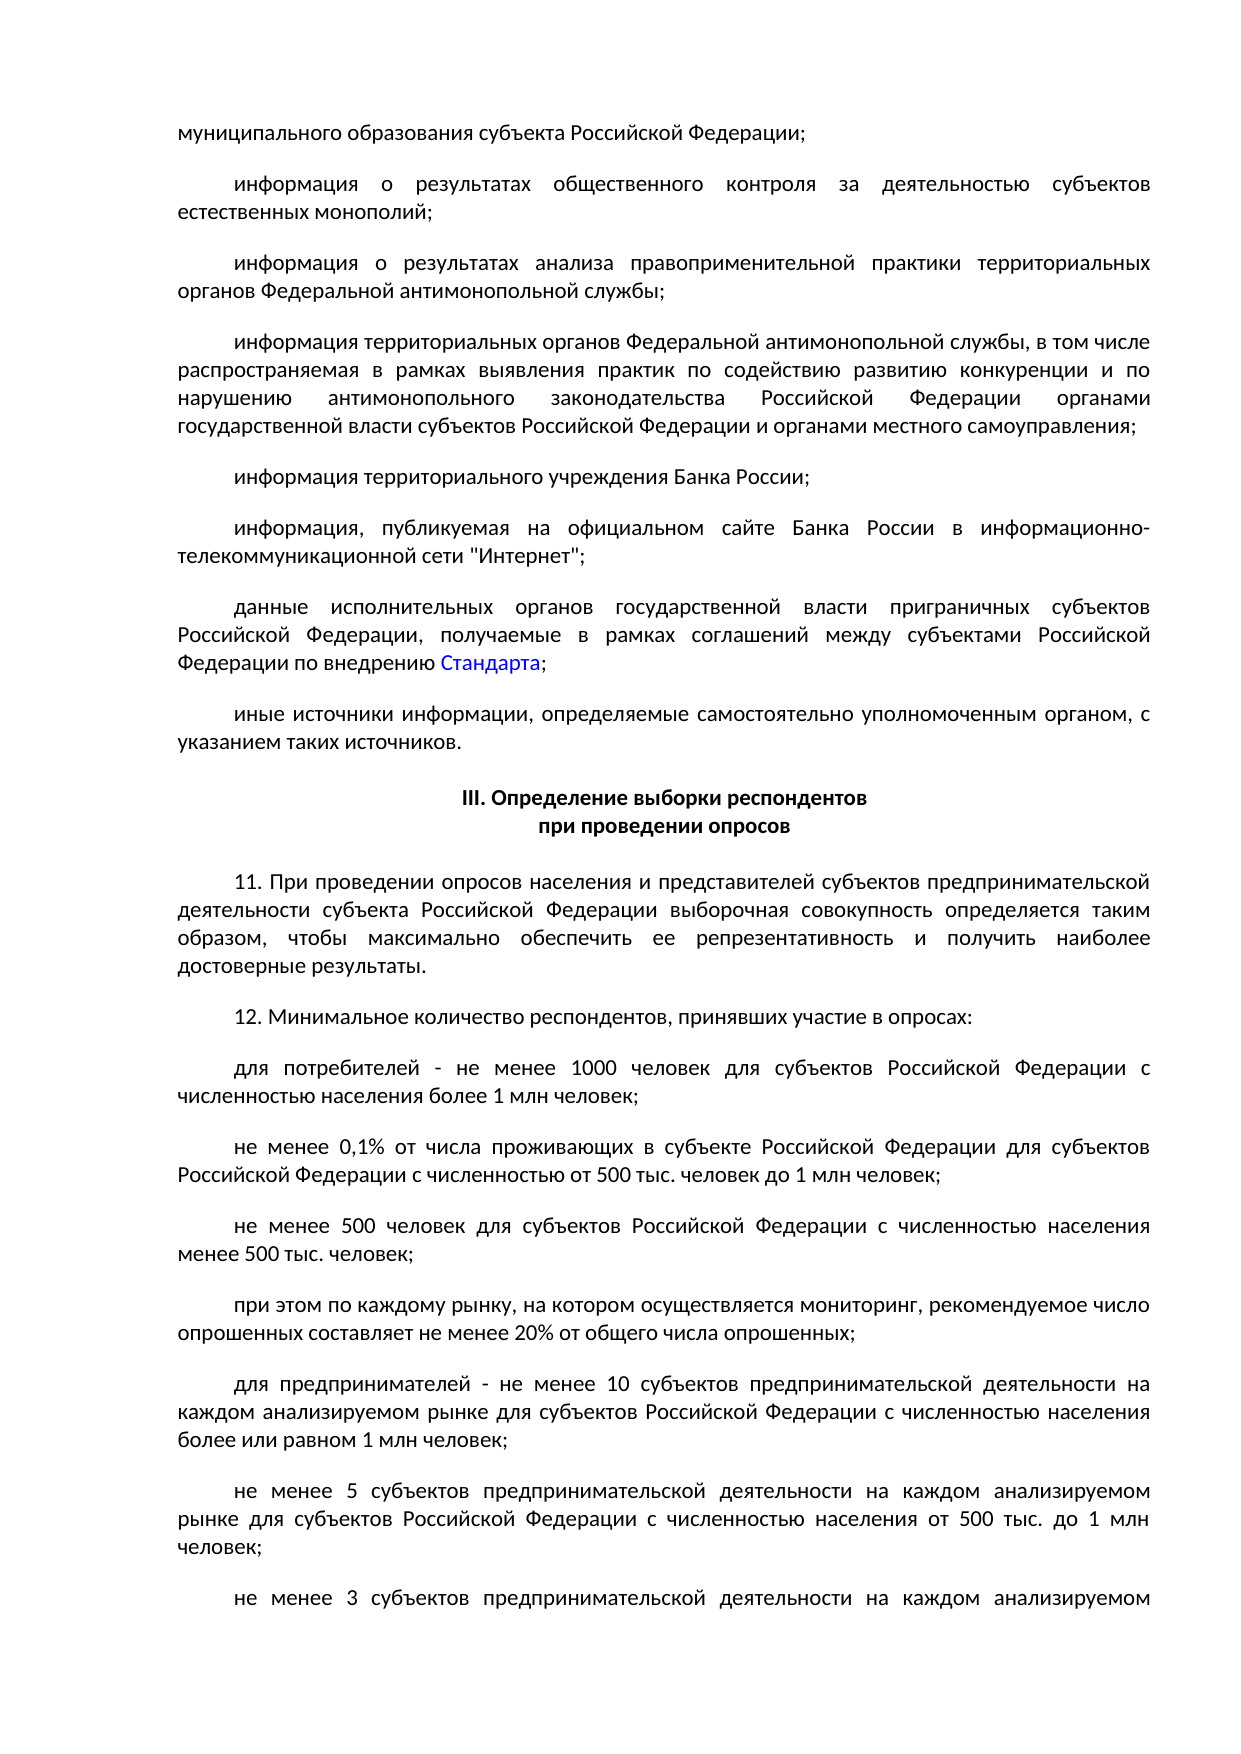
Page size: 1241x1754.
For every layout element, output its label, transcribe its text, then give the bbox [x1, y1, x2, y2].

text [177, 1583, 1152, 1611]
text не менее 5 субъектов предпринимательской деятельности на каждом анализируемом рынке для субъектов Российской Федерации с численностью населения от 500 тыс. до 1 млн человек; [177, 1476, 1152, 1560]
text информация территориальных органов Федеральной антимонопольной службы, в том числе распространяемая в рамках выявления практик по содействию развитию конкуренции и по нарушению антимонопольного законодательства Российской Федерации органами государственной власти субъектов Российской Федерации и органами местного самоуправления; [177, 327, 1152, 439]
title III. Определение выборки респондентов [177, 783, 1152, 811]
text для предпринимателей - не менее 10 субъектов предпринимательской деятельности на каждом анализируемом рынке для субъектов Российской Федерации с численностью населения более или равном 1 млн человек; [177, 1369, 1152, 1453]
text информация, публикуемая на официальном сайте Банка России в информационно-телекоммуникационной сети "Интернет"; [177, 513, 1152, 569]
text для потребителей - не менее 1000 человек для субъектов Российской Федерации с численностью населения более 1 млн человек; [177, 1053, 1152, 1109]
text данные исполнительных органов государственной власти приграничных субъектов Российской Федерации, получаемые в рамках соглашений между субъектами Российской Федерации по внедрению Стандарта; [177, 592, 1152, 676]
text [177, 118, 1152, 146]
text 11. При проведении опросов населения и представителей субъектов предпринимательской деятельности субъекта Российской Федерации выборочная совокупность определяется таким образом, чтобы максимально обеспечить ее репрезентативность и получить наиболее достоверные результаты. [177, 867, 1152, 979]
text не менее 500 человек для субъектов Российской Федерации с численностью населения менее 500 тыс. человек; [177, 1211, 1152, 1267]
text при этом по каждому рынку, на котором осуществляется мониторинг, рекомендуемое число опрошенных составляет не менее 20% от общего числа опрошенных; [177, 1290, 1152, 1346]
text иные источники информации, определяемые самостоятельно уполномоченным органом, с указанием таких источников. [177, 699, 1152, 755]
text информация территориального учреждения Банка России; [177, 462, 1152, 490]
text информация о результатах общественного контроля за деятельностью субъектов естественных монополий; [177, 169, 1152, 225]
text не менее 0,1% от числа проживающих в субъекте Российской Федерации для субъектов Российской Федерации с численностью от 500 тыс. человек до 1 млн человек; [177, 1132, 1152, 1188]
text информация о результатах анализа правоприменительной практики территориальных органов Федеральной антимонопольной службы; [177, 248, 1152, 304]
text 12. Минимальное количество респондентов, принявших участие в опросах: [177, 1002, 1152, 1030]
title при проведении опросов [177, 811, 1152, 839]
